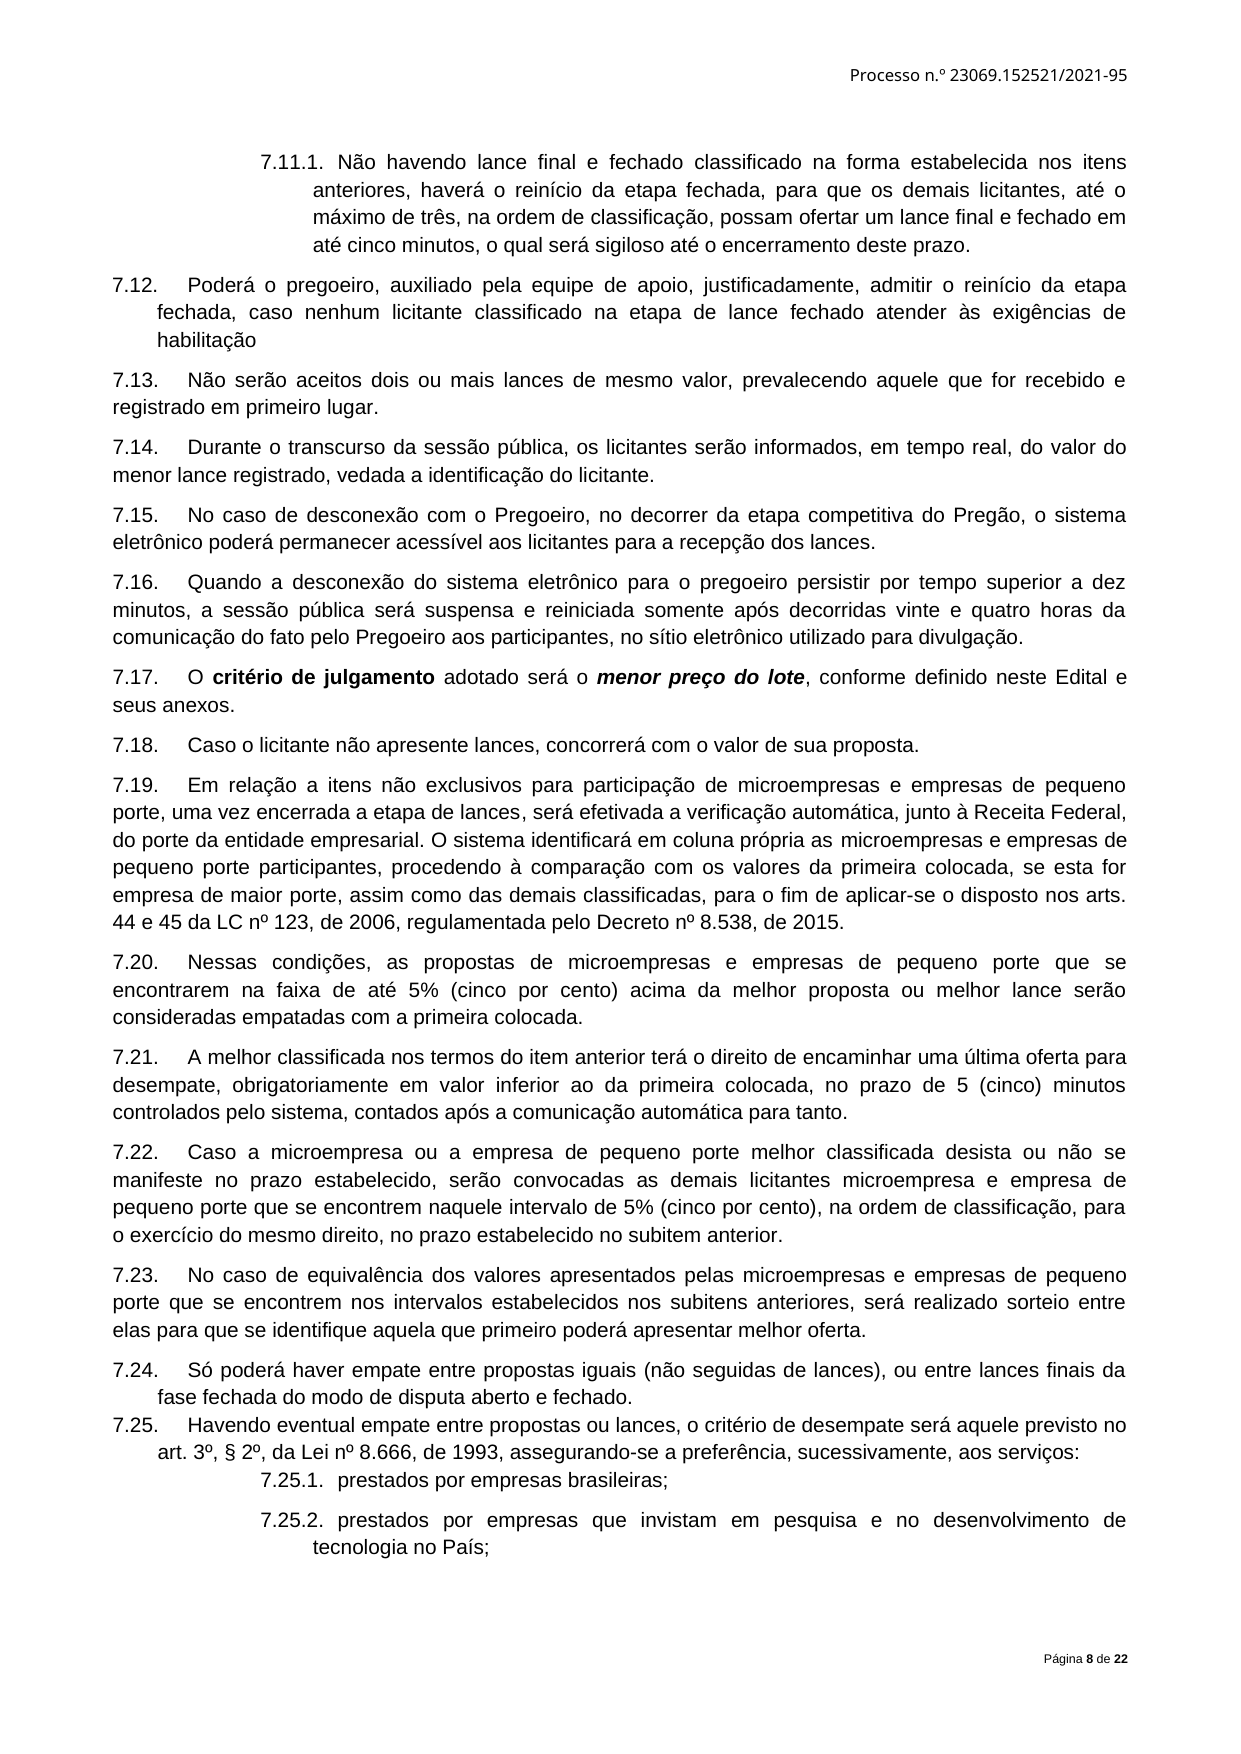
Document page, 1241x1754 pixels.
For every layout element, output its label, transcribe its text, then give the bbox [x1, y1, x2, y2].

list Quando a desconexão do sistema eletrônico para o pregoeiro persistir por tempo superior a dez minutos, a sessão pública será suspensa e reiniciada somente após decorridas vinte e quatro horas da comunicação do fato pelo Pregoeiro aos participantes, no sítio eletrônico utilizado para divulgação. [112, 570, 1128, 649]
list Em relação a itens não exclusivos para participação de microempresas e empresas de pequeno porte, uma vez encerrada a etapa de lances, será efetivada a verificação automática, junto à Receita Federal, do porte da entidade empresarial. O sistema identificará em coluna própria as microempresas e empresas de pequeno porte participantes, procedendo à comparação com os valores da primeira colocada, se esta for empresa de maior porte, assim como das demais classificadas, para o fim de aplicar-se o disposto nos arts. 44 e 45 da LC nº 123, de 2006, regulamentada pelo Decreto nº 8.538, de 2015. [112, 772, 1128, 934]
list prestados por empresas brasileiras; [260, 1467, 1128, 1491]
list Só poderá haver empate entre propostas iguais (não seguidas de lances), ou entre lances finais da fase fechada do modo de disputa aberto e fechado. [112, 1357, 1128, 1409]
list Caso a microempresa ou a empresa de pequeno porte melhor classificada desista ou não se manifeste no prazo estabelecido, serão convocadas as demais licitantes microempresa e empresa de pequeno porte que se encontrem naquele intervalo de 5% (cinco por cento), na ordem de classificação, para o exercício do mesmo direito, no prazo estabelecido no subitem anterior. [112, 1140, 1128, 1246]
list Não havendo lance final e fechado classificado na forma estabelecida nos itens anteriores, haverá o reinício da etapa fechada, para que os demais licitantes, até o máximo de três, na ordem de classificação, possam ofertar um lance final e fechado em até cinco minutos, o qual será sigiloso até o encerramento deste prazo. [260, 150, 1128, 256]
list Durante o transcurso da sessão pública, os licitantes serão informados, em tempo real, do valor do menor lance registrado, vedada a identificação do licitante. [112, 435, 1128, 486]
list No caso de equivalência dos valores apresentados pelas microempresas e empresas de pequeno porte que se encontrem nos intervalos estabelecidos nos subitens anteriores, será realizado sorteio entre elas para que se identifique aquela que primeiro poderá apresentar melhor oferta. [112, 1262, 1128, 1341]
list A melhor classificada nos termos do item anterior terá o direito de encaminhar uma última oferta para desempate, obrigatoriamente em valor inferior ao da primeira colocada, no prazo de 5 (cinco) minutos controlados pelo sistema, contados após a comunicação automática para tanto. [112, 1045, 1128, 1124]
list prestados por empresas que invistam em pesquisa e no desenvolvimento de tecnologia no País; [260, 1507, 1128, 1559]
list O critério de julgamento adotado será o menor preço do lote, conforme definido neste Edital e seus anexos. [112, 665, 1128, 716]
list Havendo eventual empate entre propostas ou lances, o critério de desempate será aquele previsto no art. 3º, § 2º, da Lei nº 8.666, de 1993, assegurando-se a preferência, sucessivamente, aos serviços: [112, 1412, 1128, 1464]
list Nessas condições, as propostas de microempresas e empresas de pequeno porte que se encontrarem na faixa de até 5% (cinco por cento) acima da melhor proposta ou melhor lance serão consideradas empatadas com a primeira colocada. [112, 950, 1128, 1029]
list No caso de desconexão com o Pregoeiro, no decorrer da etapa competitiva do Pregão, o sistema eletrônico poderá permanecer acessível aos licitantes para a recepção dos lances. [112, 502, 1128, 554]
list Não serão aceitos dois ou mais lances de mesmo valor, prevalecendo aquele que for recebido e registrado em primeiro lugar. [112, 367, 1128, 419]
list Caso o licitante não apresente lances, concorrerá com o valor de sua proposta. [112, 732, 1128, 756]
list Poderá o pregoeiro, auxiliado pela equipe de apoio, justificadamente, admitir o reinício da etapa fechada, caso nenhum licitante classificado na etapa de lance fechado atender às exigências de habilitação [112, 272, 1128, 351]
